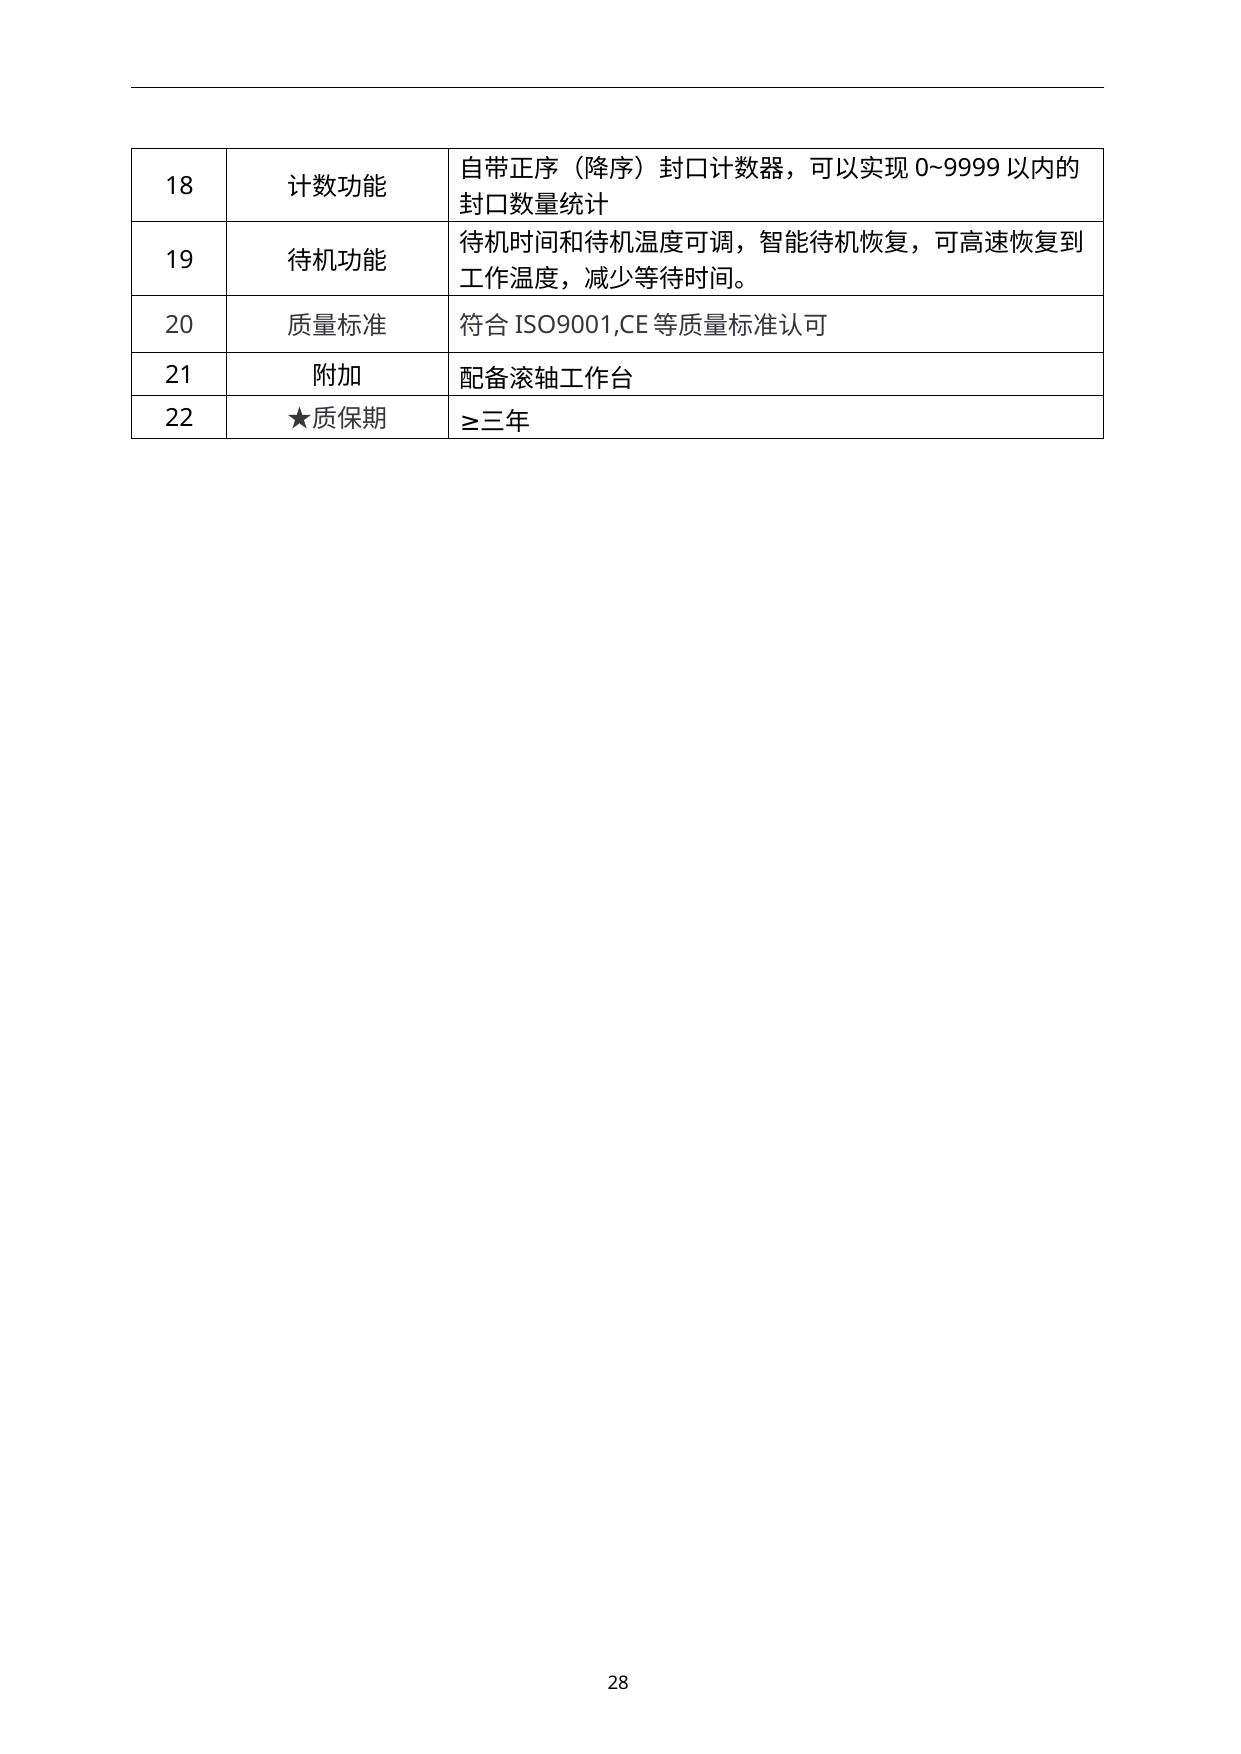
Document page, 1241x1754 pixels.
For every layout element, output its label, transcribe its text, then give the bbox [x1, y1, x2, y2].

table_cell 符合ISO9001,CE等质量标准认可 [449, 296, 1103, 352]
table_cell 附加 [227, 353, 448, 395]
table_cell ≥三年 [449, 396, 1103, 437]
table_cell 20 [132, 296, 226, 352]
table_cell 计数功能 [227, 149, 448, 221]
table_cell 22 [132, 396, 226, 437]
table_cell 21 [132, 353, 226, 395]
table_cell 18 [132, 149, 226, 221]
table_cell 19 [132, 222, 226, 295]
table_cell 待机时间和待机温度可调，智能待机恢复，可高速恢复到工作温度，减少等待时间。 [449, 222, 1103, 295]
table_cell 待机功能 [227, 222, 448, 295]
table_cell ★质保期 [227, 396, 448, 437]
table_cell 自带正序（降序）封口计数器，可以实现0~9999以内的封口数量统计 [449, 149, 1103, 221]
table_cell 质量标准 [227, 296, 448, 352]
table_cell 配备滚轴工作台 [449, 353, 1103, 395]
